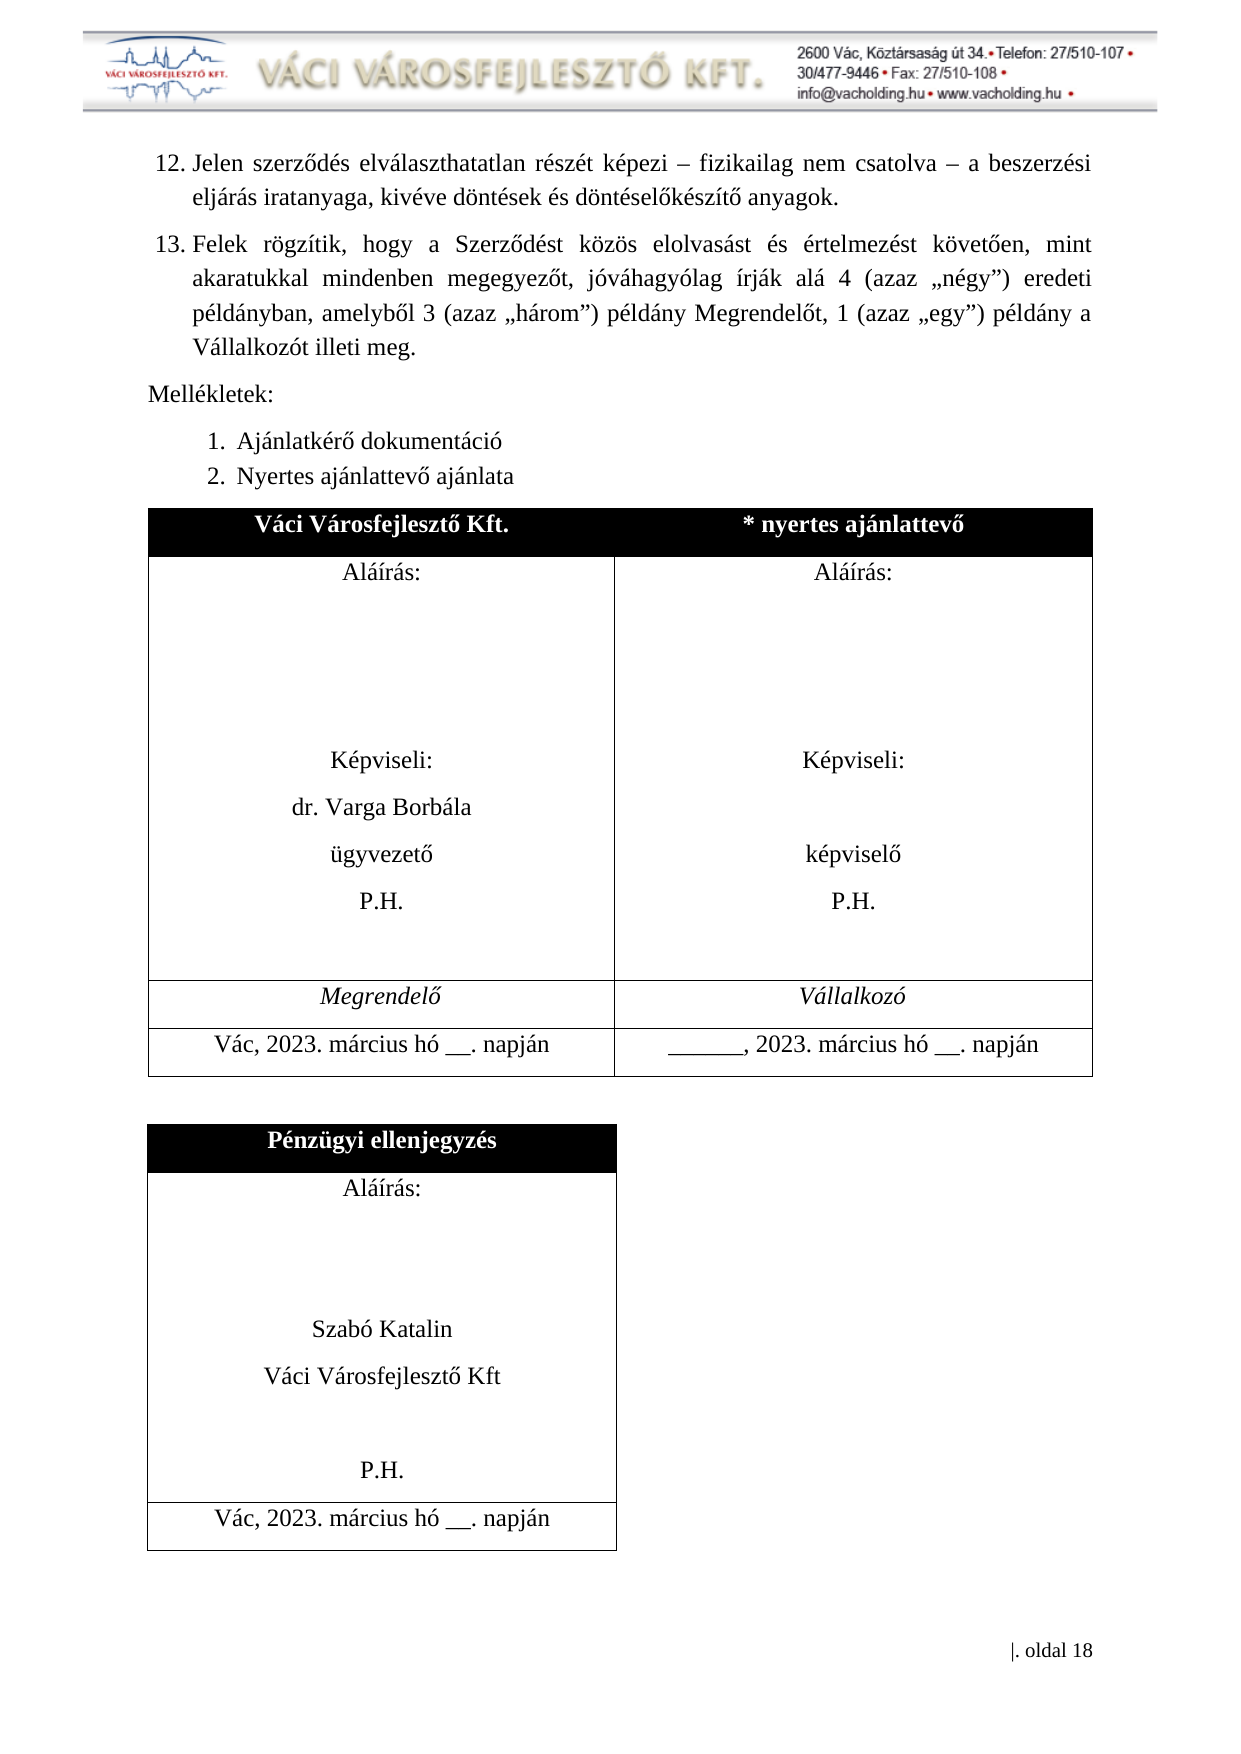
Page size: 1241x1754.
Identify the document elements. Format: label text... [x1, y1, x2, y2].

table_header * nyertes ajánlattevő [615, 509, 1092, 556]
table_cell Vác, 2023. március hó __. napján [148, 1503, 616, 1550]
list Felek rögzítik, hogy a Szerződést közös elolvasást és értelmezést követően, mint akaratukkal mindenben megegyezőt, jóváhagyólag írják alá 4 (azaz „négy”) eredeti példányban, amelyből 3 (azaz „három”) példány Megrendelőt, 1 (azaz „egy”) példány a Vállalkozót illeti meg. [154, 229, 1093, 361]
list Ajánlatkérő dokumentáció [207, 426, 1093, 455]
table_header Pénzügyi ellenjegyzés [148, 1125, 616, 1172]
table_cell Vállalkozó [615, 981, 1092, 1028]
table_cell Megrendelő [149, 981, 614, 1028]
list Nyertes ajánlattevő ajánlata [207, 461, 1093, 490]
list Jelen szerződés elválaszthatatlan részét képezi – fizikailag nem csatolva – a beszerzési eljárás iratanyaga, kivéve döntések és döntéselőkészítő anyagok. [154, 148, 1093, 211]
table_header Váci Városfejlesztő Kft. [149, 509, 614, 556]
table_cell Vác, 2023. március hó __. napján [149, 1029, 614, 1076]
table_cell Aláírás: Szabó Katalin Váci Városfejlesztő Kft P.H. [148, 1173, 616, 1502]
picture [82, 30, 1158, 113]
table_cell ______, 2023. március hó __. napján [615, 1029, 1092, 1076]
text Mellékletek: [148, 379, 1093, 408]
table_cell Aláírás: Képviseli: képviselő P.H. [615, 557, 1092, 980]
table_cell Aláírás: Képviseli: dr. Varga Borbála ügyvezető P.H. [149, 557, 614, 980]
